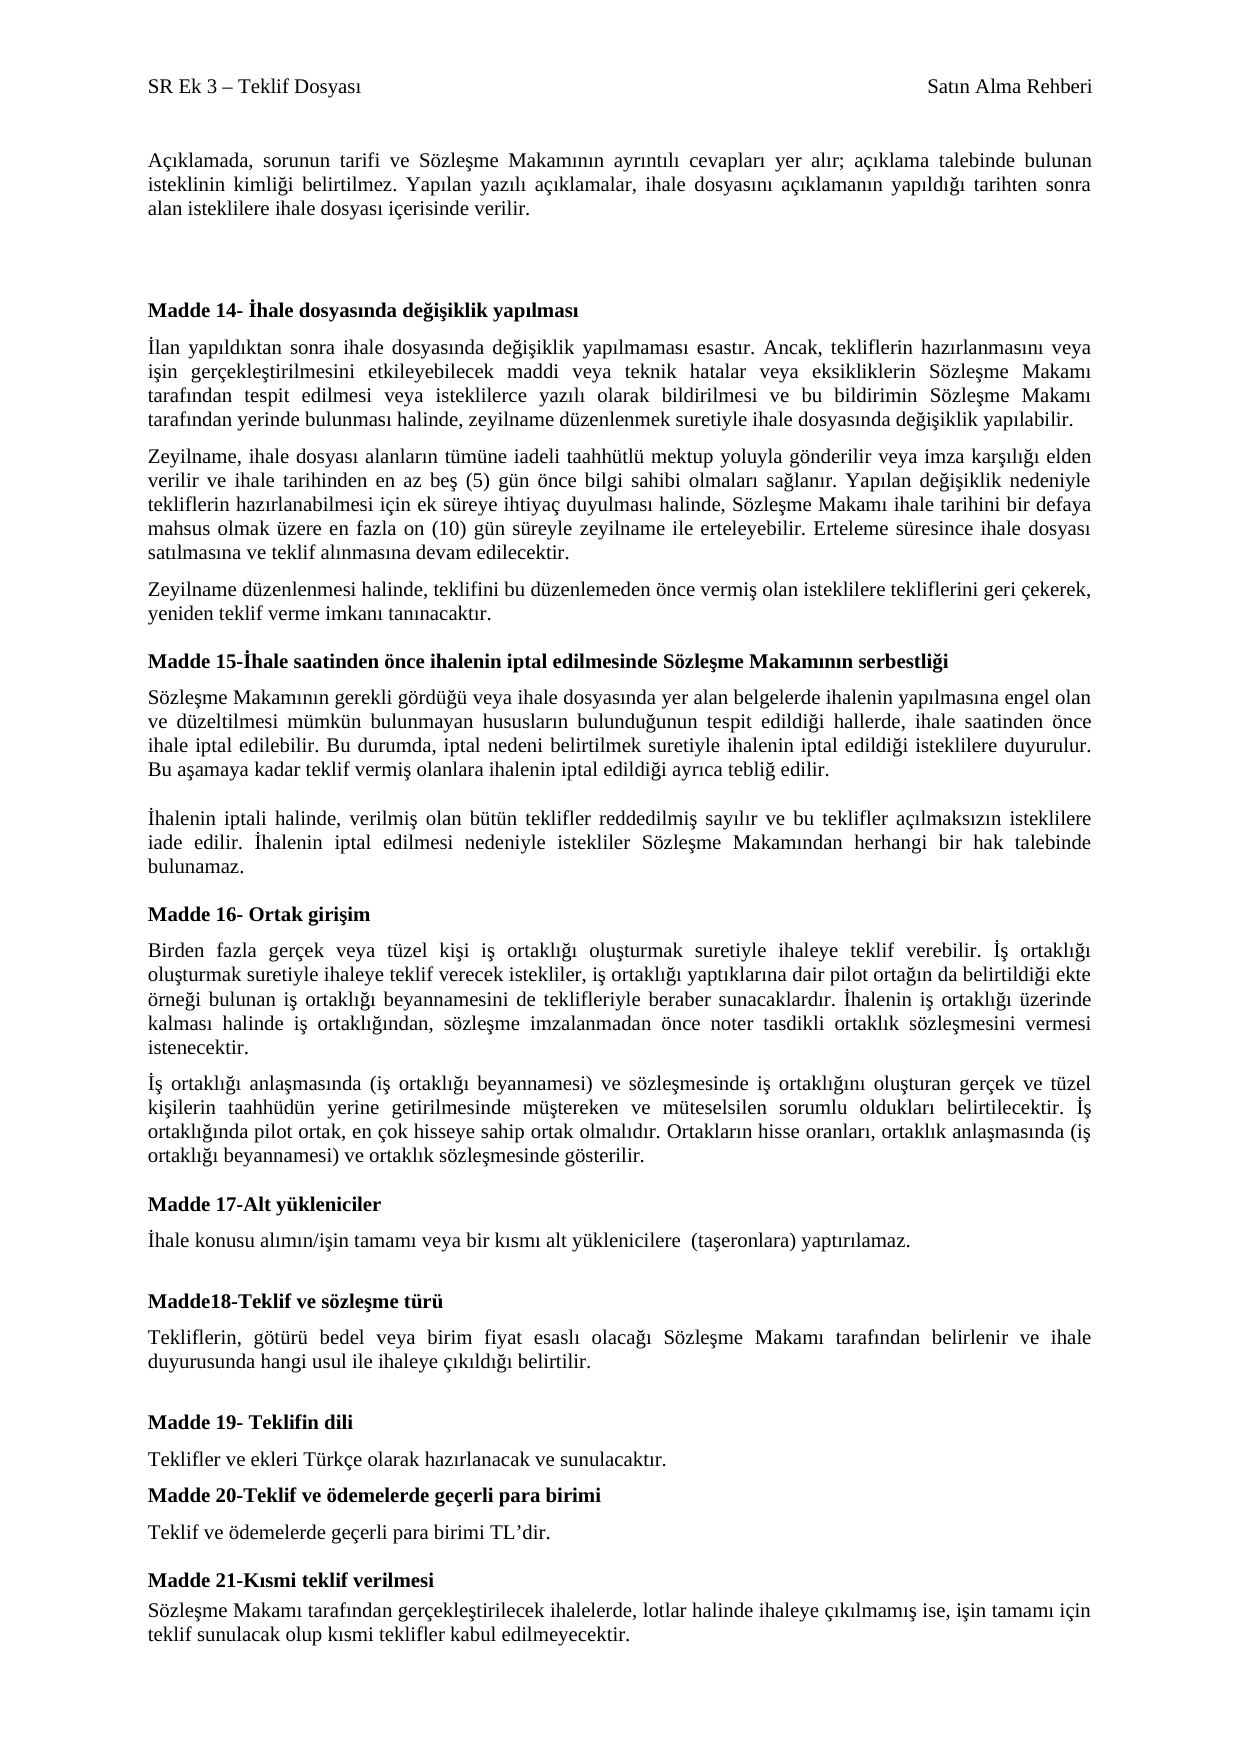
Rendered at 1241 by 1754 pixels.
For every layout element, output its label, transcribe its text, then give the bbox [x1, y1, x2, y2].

text İhale konusu alımın/işin tamamı veya bir kısmı alt yüklenicilere (taşeronlara) yaptırılamaz. [148, 1228, 1130, 1252]
text Madde 19- Teklifin dili [148, 1410, 1093, 1434]
text Madde 17-Alt yükleniciler [148, 1191, 1093, 1216]
text Madde 15-İhale saatinden önce ihalenin iptal edilmesinde Sözleşme Makamının serbestliği [148, 649, 1093, 673]
text Açıklamada, sorunun tarifi ve Sözleşme Makamının ayrıntılı cevapları yer alır; açıklama talebinde bulunan isteklinin kimliği belirtilmez. Yapılan yazılı açıklamalar, ihale dosyasını açıklamanın yapıldığı tarihten sonra alan isteklilere ihale dosyası içerisinde verilir. [148, 148, 1093, 220]
text Madde 16- Ortak girişim [148, 902, 1093, 926]
text Tekliflerin, götürü bedel veya birim fiyat esaslı olacağı Sözleşme Makamı tarafından belirlenir ve ihale duyurusunda hangi usul ile ihaleye çıkıldığı belirtilir. [148, 1325, 1093, 1373]
text Madde 21-Kısmi teklif verilmesi [148, 1568, 1093, 1592]
text Sözleşme Makamının gerekli gördüğü veya ihale dosyasında yer alan belgelerde ihalenin yapılmasına engel olan ve düzeltilmesi mümkün bulunmayan hususların bulunduğunun tespit edildiği hallerde, ihale saatinden önce ihale iptal edilebilir. Bu durumda, iptal nedeni belirtilmek suretiyle ihalenin iptal edildiği isteklilere duyurulur. Bu aşamaya kadar teklif vermiş olanlara ihalenin iptal edildiği ayrıca tebliğ edilir. [148, 685, 1093, 781]
text Zeyilname, ihale dosyası alanların tümüne iadeli taahhütlü mektup yoluyla gönderilir veya imza karşılığı elden verilir ve ihale tarihinden en az beş (5) gün önce bilgi sahibi olmaları sağlanır. Yapılan değişiklik nedeniyle tekliflerin hazırlanabilmesi için ek süreye ihtiyaç duyulması halinde, Sözleşme Makamı ihale tarihini bir defaya mahsus olmak üzere en fazla on (10) gün süreyle zeyilname ile erteleyebilir. Erteleme süresince ihale dosyası satılmasına ve teklif alınmasına devam edilecektir. [148, 444, 1093, 564]
text Sözleşme Makamı tarafından gerçekleştirilecek ihalelerde, lotlar halinde ihaleye çıkılmamış ise, işin tamamı için teklif sunulacak olup kısmi teklifler kabul edilmeyecektir. [148, 1598, 1093, 1646]
text Madde 14- İhale dosyasında değişiklik yapılması [148, 298, 1093, 322]
text İhalenin iptali halinde, verilmiş olan bütün teklifler reddedilmiş sayılır ve bu teklifler açılmaksızın isteklilere iade edilir. İhalenin iptal edilmesi nedeniyle istekliler Sözleşme Makamından herhangi bir hak talebinde bulunamaz. [148, 806, 1093, 878]
text Madde 20-Teklif ve ödemelerde geçerli para birimi [148, 1483, 1093, 1507]
text İlan yapıldıktan sonra ihale dosyasında değişiklik yapılmaması esastır. Ancak, tekliflerin hazırlanmasını veya işin gerçekleştirilmesini etkileyebilecek maddi veya teknik hatalar veya eksikliklerin Sözleşme Makamı tarafından tespit edilmesi veya isteklilerce yazılı olarak bildirilmesi ve bu bildirimin Sözleşme Makamı tarafından yerinde bulunması halinde, zeyilname düzenlenmek suretiyle ihale dosyasında değişiklik yapılabilir. [148, 335, 1093, 431]
text Madde18-Teklif ve sözleşme türü [148, 1289, 1093, 1313]
text Birden fazla gerçek veya tüzel kişi iş ortaklığı oluşturmak suretiyle ihaleye teklif verebilir. İş ortaklığı oluşturmak suretiyle ihaleye teklif verecek istekliler, iş ortaklığı yaptıklarına dair pilot ortağın da belirtildiği ekte örneği bulunan iş ortaklığı beyannamesini de teklifleriyle beraber sunacaklardır. İhalenin iş ortaklığı üzerinde kalması halinde iş ortaklığından, sözleşme imzalanmadan önce noter tasdikli ortaklık sözleşmesini vermesi istenecektir. [148, 938, 1093, 1059]
text Teklifler ve ekleri Türkçe olarak hazırlanacak ve sunulacaktır. [148, 1446, 1093, 1471]
text Teklif ve ödemelerde geçerli para birimi TL’dir. [148, 1519, 1093, 1544]
text İş ortaklığı anlaşmasında (iş ortaklığı beyannamesi) ve sözleşmesinde iş ortaklığını oluşturan gerçek ve tüzel kişilerin taahhüdün yerine getirilmesinde müştereken ve müteselsilen sorumlu oldukları belirtilecektir. İş ortaklığında pilot ortak, en çok hisseye sahip ortak olmalıdır. Ortakların hisse oranları, ortaklık anlaşmasında (iş ortaklığı beyannamesi) ve ortaklık sözleşmesinde gösterilir. [148, 1071, 1093, 1167]
text Zeyilname düzenlenmesi halinde, teklifini bu düzenlemeden önce vermiş olan isteklilere tekliflerini geri çekerek, yeniden teklif verme imkanı tanınacaktır. [148, 576, 1093, 624]
